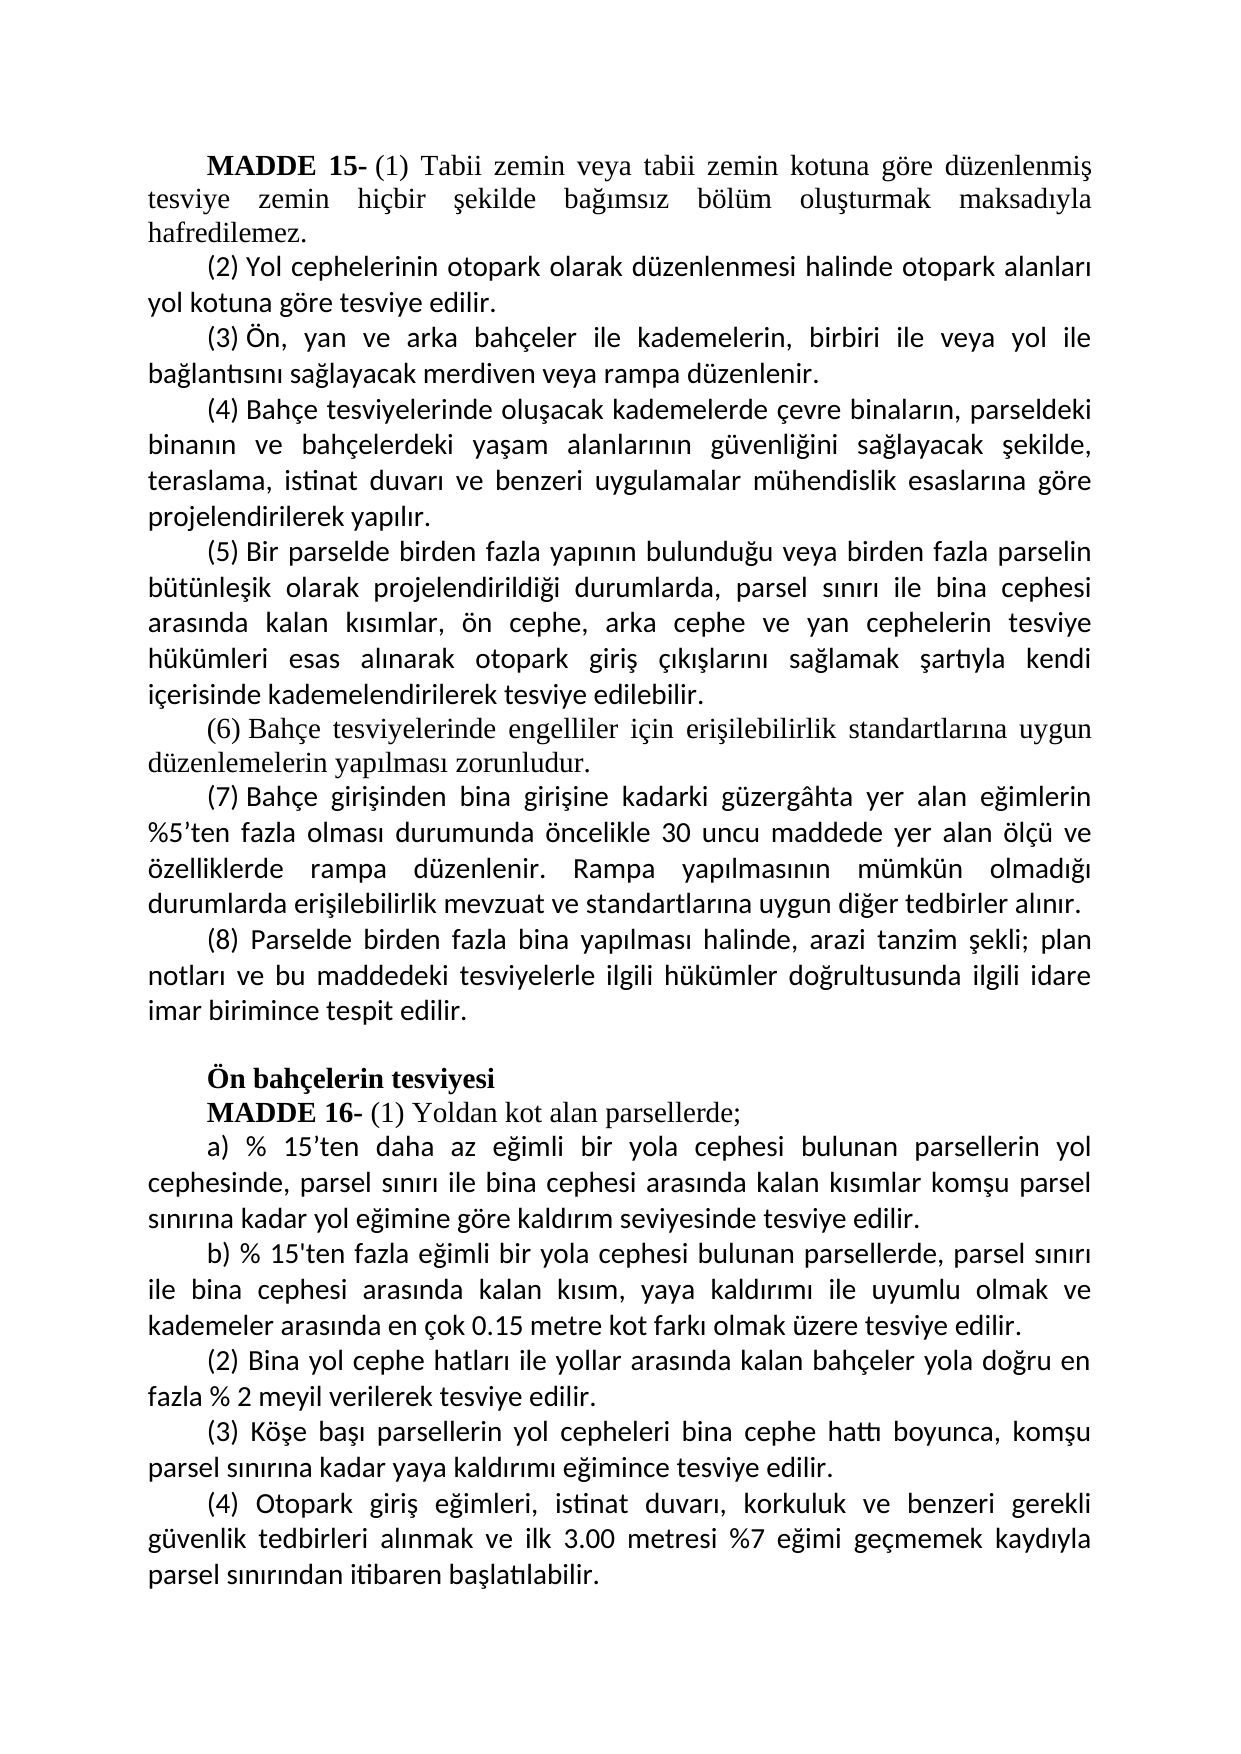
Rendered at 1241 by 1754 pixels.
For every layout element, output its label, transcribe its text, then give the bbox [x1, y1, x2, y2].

text MADDE 16- (1) Yoldan kot alan parsellerde; [148, 1095, 1093, 1128]
text b) % 15'ten fazla eğimli bir yola cephesi bulunan parsellerde, parsel sınırı ile bina cephesi arasında kalan kısım, yaya kaldırımı ile uyumlu olmak ve kademeler arasında en çok 0.15 metre kot farkı olmak üzere tesviye edilir. [148, 1235, 1093, 1342]
text (2) Yol cephelerinin otopark olarak düzenlenmesi halinde otopark alanları yol kotuna göre tesviye edilir. [148, 248, 1093, 319]
text (7) Bahçe girişinden bina girişine kadarki güzergâhta yer alan eğimlerin %5’ten fazla olması durumunda öncelikle 30 uncu maddede yer alan ölçü ve özelliklerde rampa düzenlenir. Rampa yapılmasının mümkün olmadığı durumlarda erişilebilirlik mevzuat ve standartlarına uygun diğer tedbirler alınır. [148, 778, 1093, 921]
text (8) Parselde birden fazla bina yapılması halinde, arazi tanzim şekli; plan notları ve bu maddedeki tesviyelerle ilgili hükümler doğrultusunda ilgili idare imar birimince tespit edilir. [148, 921, 1093, 1028]
text (2) Bina yol cephe hatları ile yollar arasında kalan bahçeler yola doğru en fazla % 2 meyil verilerek tesviye edilir. [148, 1342, 1093, 1413]
text MADDE 15- (1) Tabii zemin veya tabii zemin kotuna göre düzenlenmiş tesviye zemin hiçbir şekilde bağımsız bölüm oluşturmak maksadıyla hafredilemez. [148, 148, 1093, 248]
text a) % 15’ten daha az eğimli bir yola cephesi bulunan parsellerin yol cephesinde, parsel sınırı ile bina cephesi arasında kalan kısımlar komşu parsel sınırına kadar yol eğimine göre kaldırım seviyesinde tesviye edilir. [148, 1128, 1093, 1235]
text (4) Otopark giriş eğimleri, istinat duvarı, korkuluk ve benzeri gerekli güvenlik tedbirleri alınmak ve ilk 3.00 metresi %7 eğimi geçmemek kaydıyla parsel sınırından itibaren başlatılabilir. [148, 1485, 1093, 1592]
text (5) Bir parselde birden fazla yapının bulunduğu veya birden fazla parselin bütünleşik olarak projelendirildiği durumlarda, parsel sınırı ile bina cephesi arasında kalan kısımlar, ön cephe, arka cephe ve yan cephelerin tesviye hükümleri esas alınarak otopark giriş çıkışlarını sağlamak şartıyla kendi içerisinde kademelendirilerek tesviye edilebilir. [148, 533, 1093, 711]
text (3) Ön, yan ve arka bahçeler ile kademelerin, birbiri ile veya yol ile bağlantısını sağlayacak merdiven veya rampa düzenlenir. [148, 319, 1093, 391]
text (3) Köşe başı parsellerin yol cepheleri bina cephe hattı boyunca, komşu parsel sınırına kadar yaya kaldırımı eğimince tesviye edilir. [148, 1413, 1093, 1485]
text (4) Bahçe tesviyelerinde oluşacak kademelerde çevre binaların, parseldeki binanın ve bahçelerdeki yaşam alanlarının güvenliğini sağlayacak şekilde, teraslama, istinat duvarı ve benzeri uygulamalar mühendislik esaslarına göre projelendirilerek yapılır. [148, 391, 1093, 533]
text (6) Bahçe tesviyelerinde engelliler için erişilebilirlik standartlarına uygun düzenlemelerin yapılması zorunludur. [148, 711, 1093, 778]
text Ön bahçelerin tesviyesi [148, 1061, 1093, 1095]
